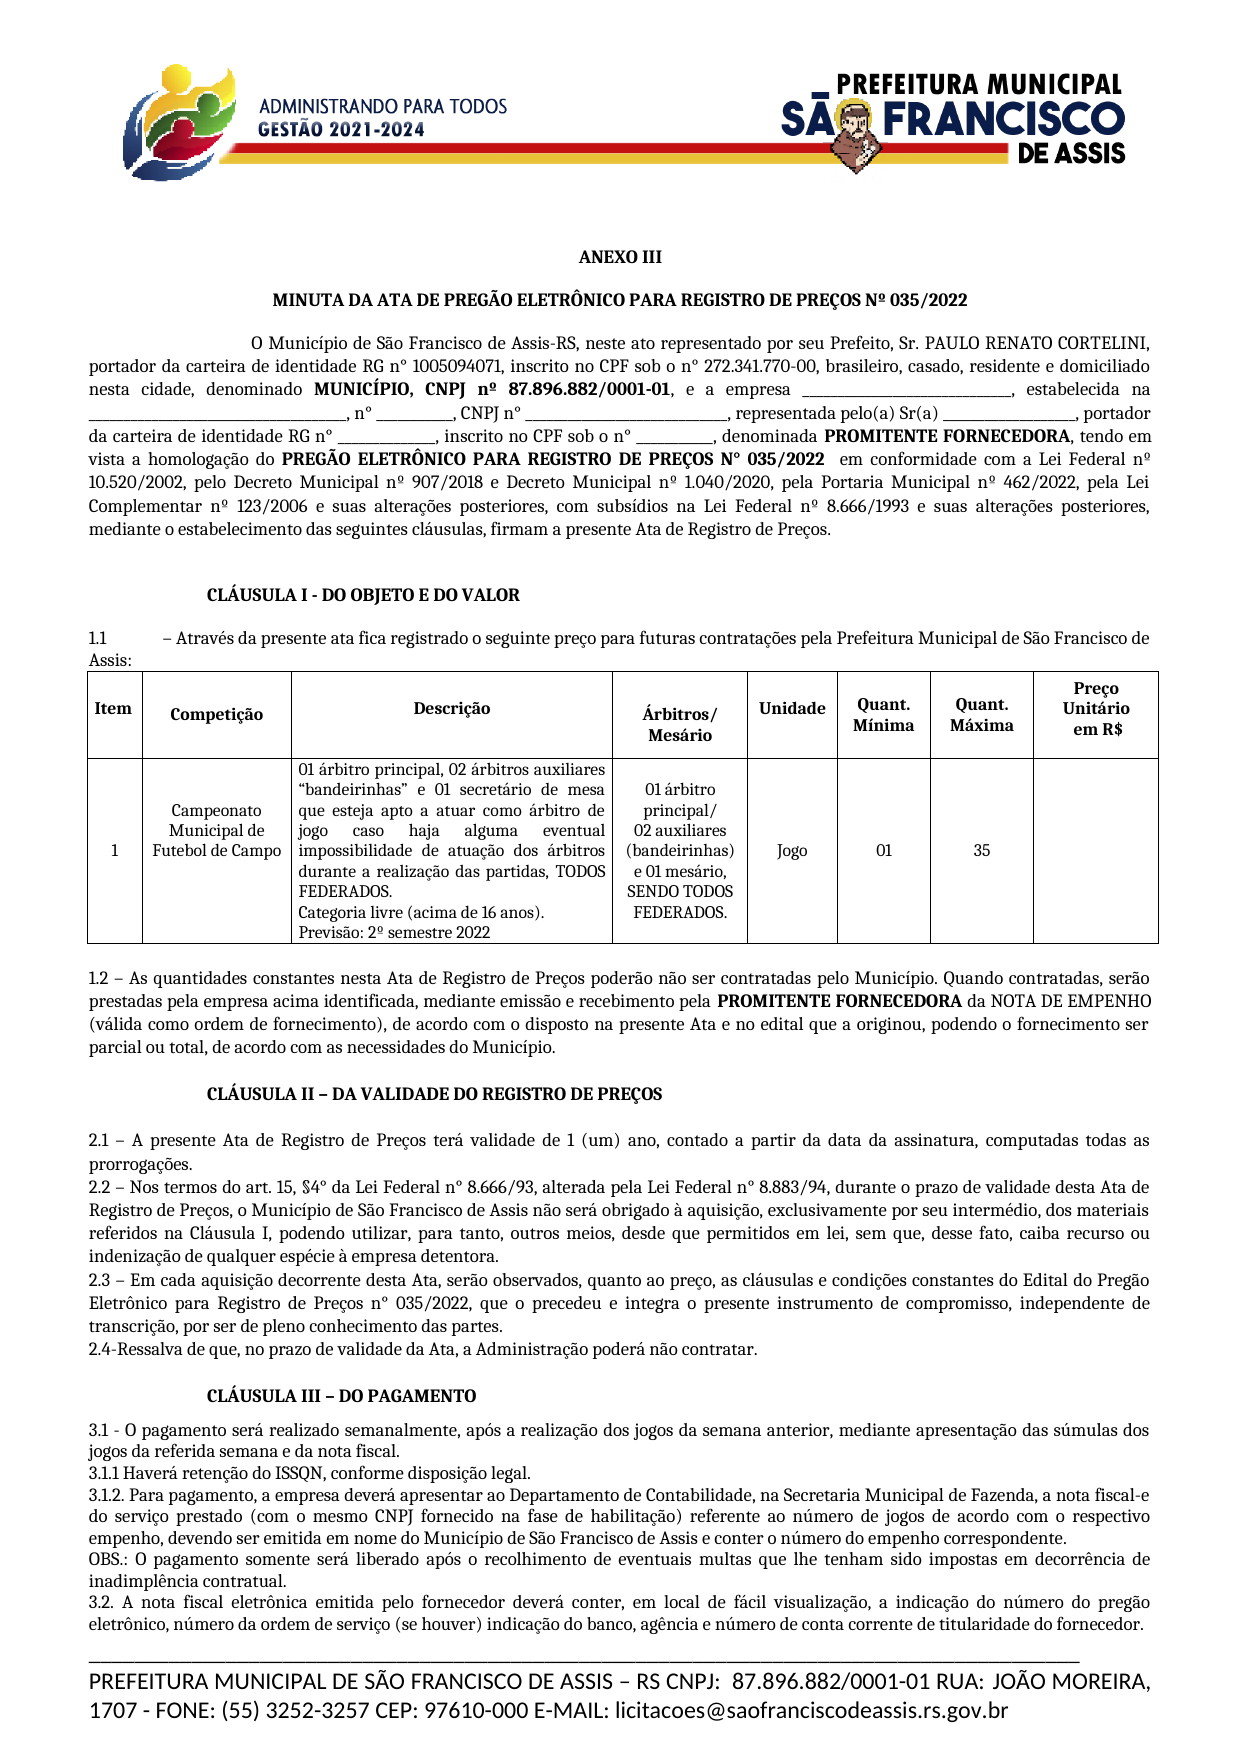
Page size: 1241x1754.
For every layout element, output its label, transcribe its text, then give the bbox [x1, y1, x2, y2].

text 2.2 – Nos termos do art. 15, §4° da Lei Federal n° 8.666/93, alterada pela Lei Federal n° 8.883/94, durante o prazo de validade desta Ata de Registro de Preços, o Município de São Francisco de Assis não será obrigado à aquisição, exclusivamente por seu intermédio, dos materiais referidos na Cláusula I, podendo utilizar, para tanto, outros meios, desde que permitidos em lei, sem que, desse fato, caiba recurso ou indenização de qualquer espécie à empresa detentora. [89, 1176, 1152, 1268]
text CLÁUSULA III – DO PAGAMENTO [89, 1385, 1152, 1407]
table_header Item [88, 672, 142, 758]
text 2.3 – Em cada aquisição decorrente desta Ata, serão observados, quanto ao preço, as cláusulas e condições constantes do Edital do Pregão Eletrônico para Registro de Preços n° 035/2022, que o precedeu e integra o presente instrumento de compromisso, independente de transcrição, por ser de pleno conhecimento das partes. [89, 1269, 1152, 1337]
table_cell Campeonato Municipal de Futebol de Campo [143, 759, 291, 943]
table_header Quant. Mínima [838, 672, 930, 758]
table_cell 1 [88, 759, 142, 943]
text 3.1 - O pagamento será realizado semanalmente, após a realização dos jogos da semana anterior, mediante apresentação das súmulas dos jogos da referida semana e da nota fiscal. [89, 1419, 1152, 1463]
text 1.2 – As quantidades constantes nesta Ata de Registro de Preços poderão não ser contratadas pelo Município. Quando contratadas, serão prestadas pela empresa acima identificada, mediante emissão e recebimento pela PROMITENTE FORNECEDORA da NOTA DE EMPENHO (válida como ordem de fornecimento), de acordo com o disposto na presente Ata e no edital que a originou, podendo o fornecimento ser parcial ou total, de acordo com as necessidades do Município. [89, 967, 1152, 1058]
text MINUTA DA ATA DE PREGÃO ELETRÔNICO PARA REGISTRO DE PREÇOS Nº 035/2022 [89, 289, 1152, 311]
text 3.1.2. Para pagamento, a empresa deverá apresentar ao Departamento de Contabilidade, na Secretaria Municipal de Fazenda, a nota fiscal-e do serviço prestado (com o mesmo CNPJ fornecido na fase de habilitação) referente ao número de jogos de acordo com o respectivo empenho, devendo ser emitida em nome do Município de São Francisco de Assis e conter o número do empenho correspondente. [89, 1484, 1152, 1549]
table_cell Jogo [748, 759, 837, 943]
table_header Competição [143, 672, 291, 758]
table_header Quant. Máxima [931, 672, 1033, 758]
text CLÁUSULA II – DA VALIDADE DO REGISTRO DE PREÇOS [89, 1083, 1152, 1105]
table_header Árbitros/ Mesário [613, 672, 747, 758]
table_header Descrição [292, 672, 612, 758]
text 2.4-Ressalva de que, no prazo de validade da Ata, a Administração poderá não contratar. [89, 1339, 1152, 1361]
table_header Preço Unitário em R$ [1034, 672, 1158, 758]
table_cell 35 [931, 759, 1033, 943]
text 2.1 – A presente Ata de Registro de Preços terá validade de 1 (um) ano, contado a partir da data da assinatura, computadas todas as prorrogações. [89, 1130, 1152, 1175]
text OBS.: O pagamento somente será liberado após o recolhimento de eventuais multas que lhe tenham sido impostas em decorrência de inadimplência contratual. [89, 1549, 1152, 1592]
text 3.1.1 Haverá retenção do ISSQN, conforme disposição legal. [89, 1463, 1152, 1484]
text ANEXO III [89, 246, 1152, 268]
table_cell 01 [838, 759, 930, 943]
picture [88, 29, 1169, 222]
table_header Unidade [748, 672, 837, 758]
table_cell [1034, 759, 1158, 943]
text CLÁUSULA I - DO OBJETO E DO VALOR [89, 585, 1152, 606]
text O Município de São Francisco de Assis-RS, neste ato representado por seu Prefeito, Sr. PAULO RENATO CORTELINI, portador da carteira de identidade RG n° 1005094071, inscrito no CPF sob o n° 272.341.770-00, brasileiro, casado, residente e domiciliado nesta cidade, denominado MUNICÍPIO, CNPJ nº 87.896.882/0001-01, e a empresa ______________________________, estabelecida na _____________________________________, n° ___________, CNPJ n° _____________________________, representada pelo(a) Sr(a) ___________________, portador da carteira de identidade RG n° ______________, inscrito no CPF sob o n° ___________, denominada PROMITENTE FORNECEDORA, tendo em vista a homologação do PREGÃO ELETRÔNICO PARA REGISTRO DE PREÇOS N° 035/2022 em conformidade com a Lei Federal nº 10.520/2002, pelo Decreto Municipal nº 907/2018 e Decreto Municipal nº 1.040/2020, pela Portaria Municipal nº 462/2022, pela Lei Complementar nº 123/2006 e suas alterações posteriores, com subsídios na Lei Federal nº 8.666/1993 e suas alterações posteriores, mediante o estabelecimento das seguintes cláusulas, firmam a presente Ata de Registro de Preços. [89, 332, 1152, 540]
list – Através da presente ata fica registrado o seguinte preço para futuras contratações pela Prefeitura Municipal de São Francisco de Assis: [89, 628, 1152, 671]
table_cell 01 árbitro principal, 02 árbitros auxiliares “bandeirinhas” e 01 secretário de mesa que esteja apto a atuar como árbitro de jogo caso haja alguma eventual impossibilidade de atuação dos árbitros durante a realização das partidas, todos federados. Categoria livre (acima de 16 anos). Previsão: 2º semestre 2022 [292, 759, 612, 943]
text 3.2. A nota fiscal eletrônica emitida pelo fornecedor deverá conter, em local de fácil visualização, a indicação do número do pregão eletrônico, número da ordem de serviço (se houver) indicação do banco, agência e número de conta corrente de titularidade do fornecedor. [89, 1592, 1152, 1635]
table_cell 01 árbitro principal/ 02 auxiliares (bandeirinhas) e 01 mesário, sendo todos federados. [613, 759, 747, 943]
